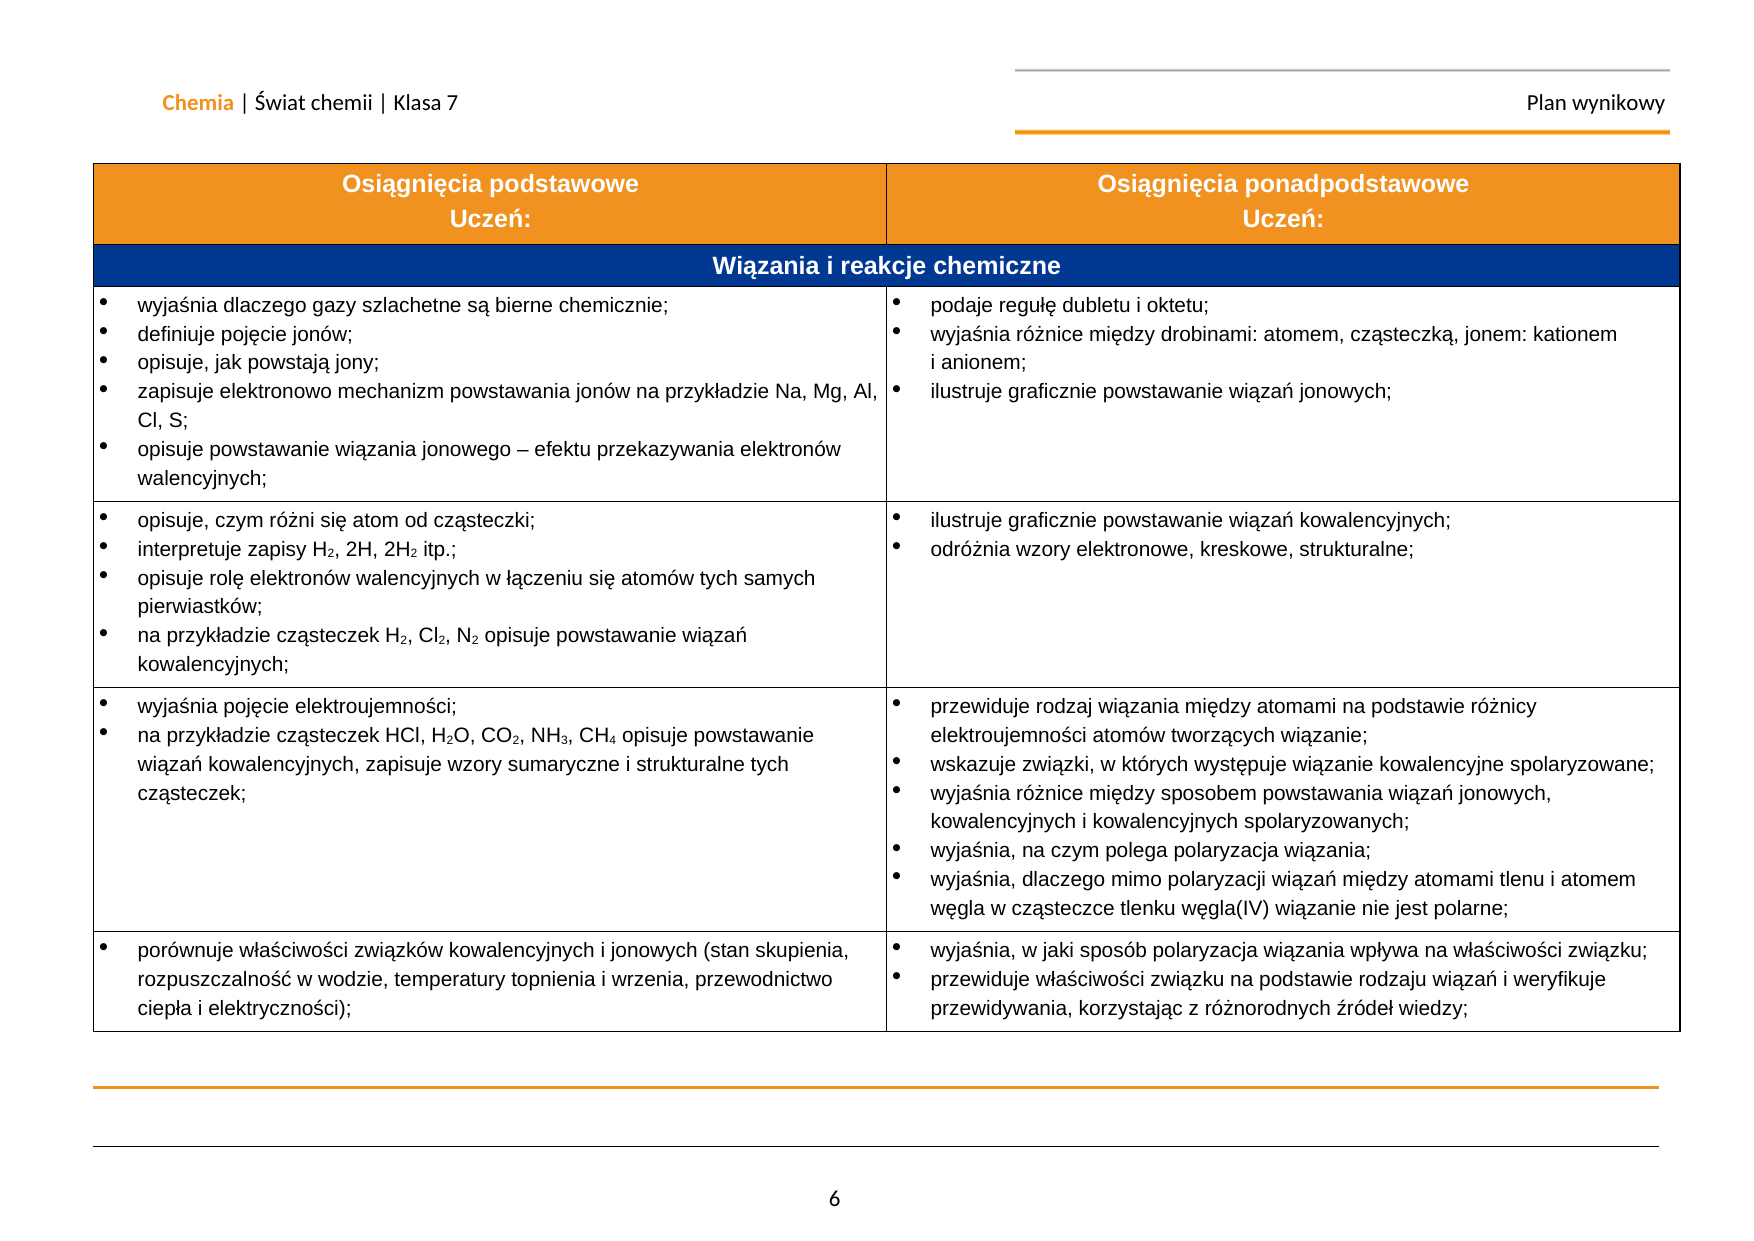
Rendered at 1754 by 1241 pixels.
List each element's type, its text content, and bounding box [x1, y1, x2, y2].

table_cell Wiązania i reakcje chemiczne [94, 245, 1679, 286]
table_cell porównuje właściwości związków kowalencyjnych i jonowych (stan skupienia, rozpuszczalność w wodzie, temperatury topnienia i wrzenia, przewodnictwo ciepła i elektryczności); [94, 932, 886, 1031]
table_cell wyjaśnia pojęcie elektroujemności; na przykładzie cząsteczek HCl, H2O, CO2, NH3, CH4 opisuje powstawanie wiązań kowalencyjnych, zapisuje wzory sumaryczne i strukturalne tych cząsteczek; [94, 688, 886, 931]
table_cell opisuje, czym różni się atom od cząsteczki; interpretuje zapisy H2, 2H, 2H2 itp.; opisuje rolę elektronów walencyjnych w łączeniu się atomów tych samych pierwiastków; na przykładzie cząsteczek H2, Cl2, N2 opisuje powstawanie wiązań kowalencyjnych; [94, 502, 886, 687]
table_cell podaje regułę dubletu i oktetu; wyjaśnia różnice między drobinami: atomem, cząsteczką, jonem: kationem i anionem; ilustruje graficznie powstawanie wiązań jonowych; [887, 287, 1679, 501]
table_cell przewiduje rodzaj wiązania między atomami na podstawie różnicy elektroujemności atomów tworzących wiązanie; wskazuje związki, w których występuje wiązanie kowalencyjne spolaryzowane; wyjaśnia różnice między sposobem powstawania wiązań jonowych, kowalencyjnych i kowalencyjnych spolaryzowanych; wyjaśnia, na czym polega polaryzacja wiązania; wyjaśnia, dlaczego mimo polaryzacji wiązań między atomami tlenu i atomem węgla w cząsteczce tlenku węgla(IV) wiązanie nie jest polarne; [887, 688, 1679, 931]
table_header Osiągnięcia ponadpodstawowe Uczeń: [887, 164, 1679, 244]
table_header Osiągnięcia podstawowe Uczeń: [94, 164, 886, 244]
table_cell wyjaśnia, w jaki sposób polaryzacja wiązania wpływa na właściwości związku; przewiduje właściwości związku na podstawie rodzaju wiązań i weryfikuje przewidywania, korzystając z różnorodnych źródeł wiedzy; [887, 932, 1679, 1031]
table_cell ilustruje graficznie powstawanie wiązań kowalencyjnych; odróżnia wzory elektronowe, kreskowe, strukturalne; [887, 502, 1679, 687]
table_cell wyjaśnia dlaczego gazy szlachetne są bierne chemicznie; definiuje pojęcie jonów; opisuje, jak powstają jony; zapisuje elektronowo mechanizm powstawania jonów na przykładzie Na, Mg, Al, Cl, S; opisuje powstawanie wiązania jonowego – efektu przekazywania elektronów walencyjnych; [94, 287, 886, 501]
picture [1015, 6, 1671, 163]
